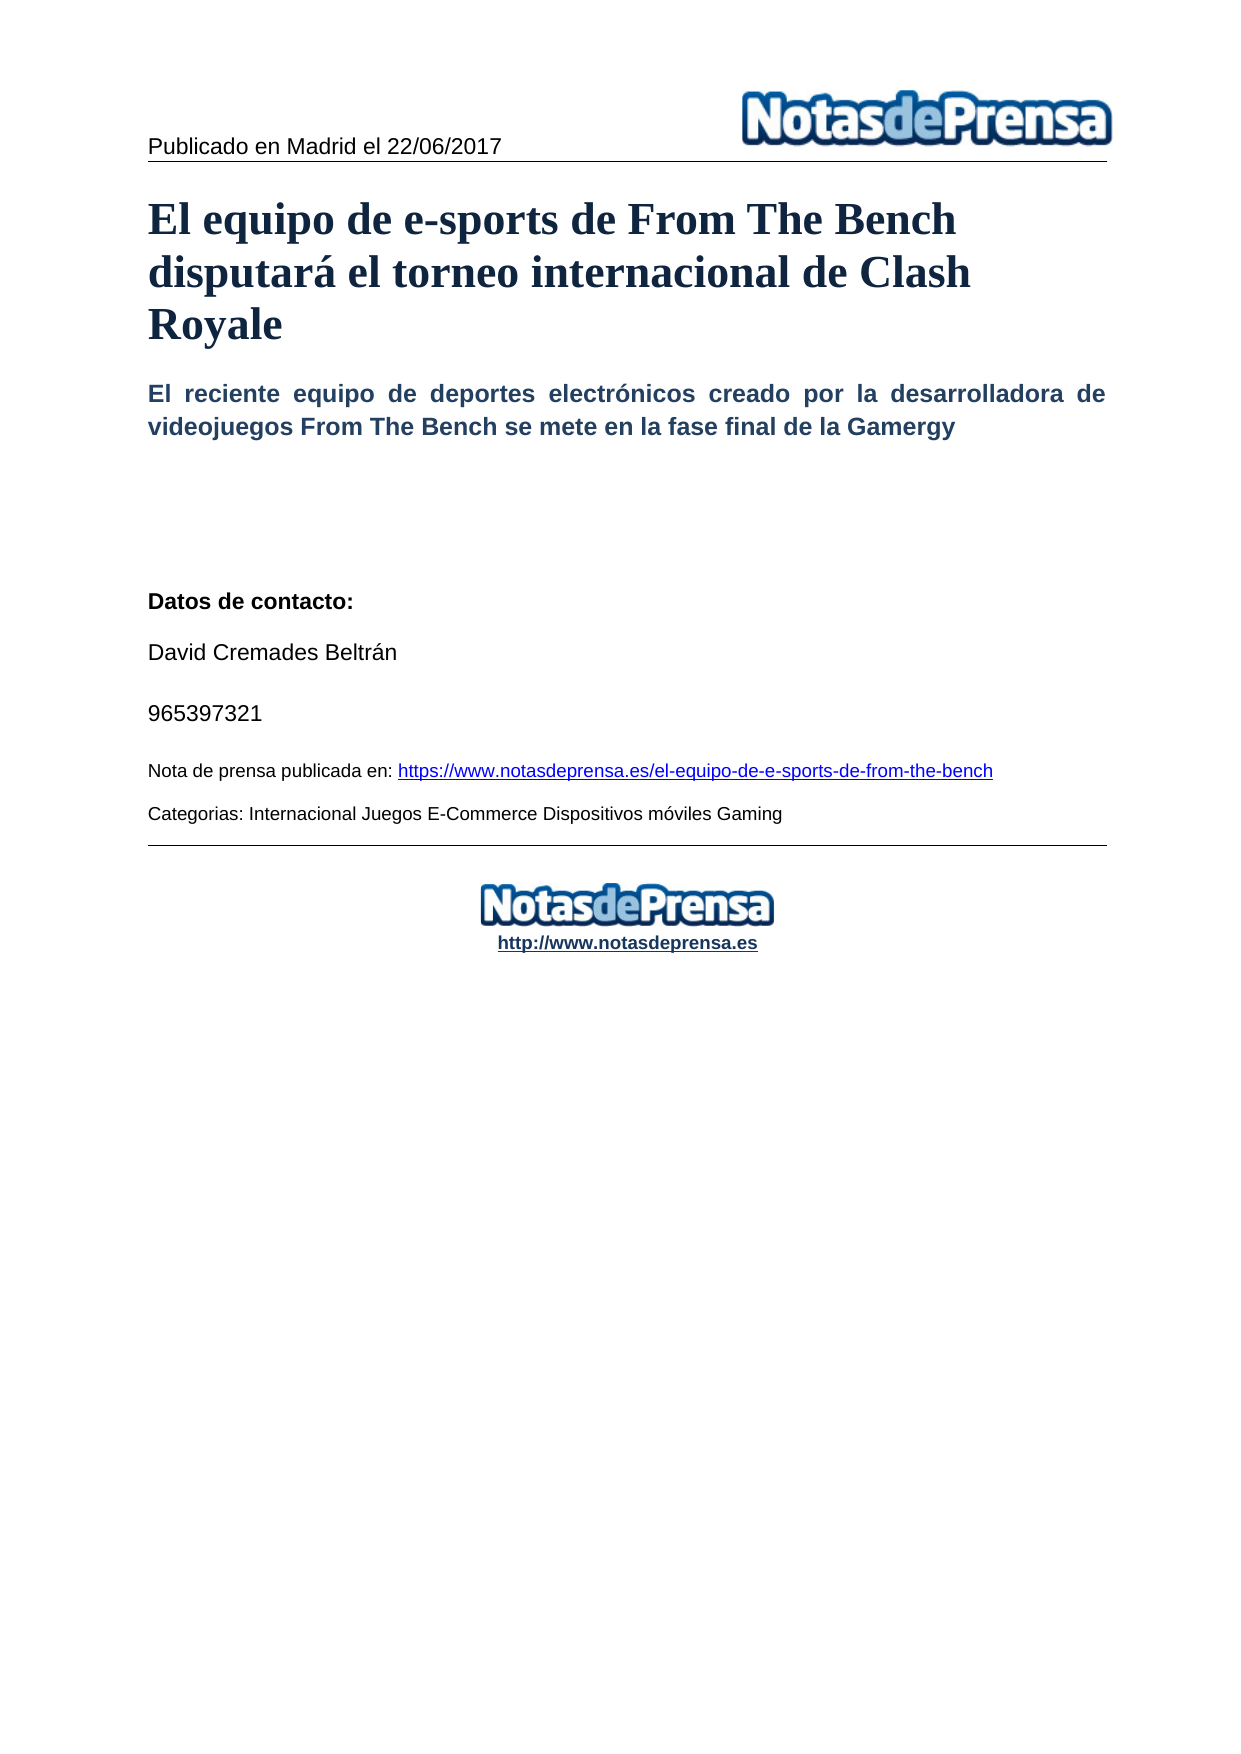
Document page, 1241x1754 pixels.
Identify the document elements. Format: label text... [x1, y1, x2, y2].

subtitle El reciente equipo de deportes electrónicos creado por la desarrolladora de videojuegos From The Bench se mete en la fase final de la Gamergy [148, 379, 1107, 441]
text Nota de prensa publicada en: https://www.notasdeprensa.es/el-equipo-de-e-sports-de-from-the-bench [148, 760, 1107, 782]
text Categorias: Internacional Juegos E-Commerce Dispositivos móviles Gaming [148, 802, 1107, 824]
text Publicado en Madrid el 22/06/2017 [148, 133, 1107, 161]
text David Cremades Beltrán [148, 639, 1063, 666]
picture [480, 882, 775, 928]
picture [742, 90, 1113, 148]
text http://www.notasdeprensa.es [148, 932, 1107, 953]
text Datos de contacto: [148, 588, 1107, 614]
subtitle El equipo de e-sports de From The Bench disputará el torneo internacional de Clash Royale [148, 192, 1107, 350]
text 965397321 [148, 699, 1063, 726]
